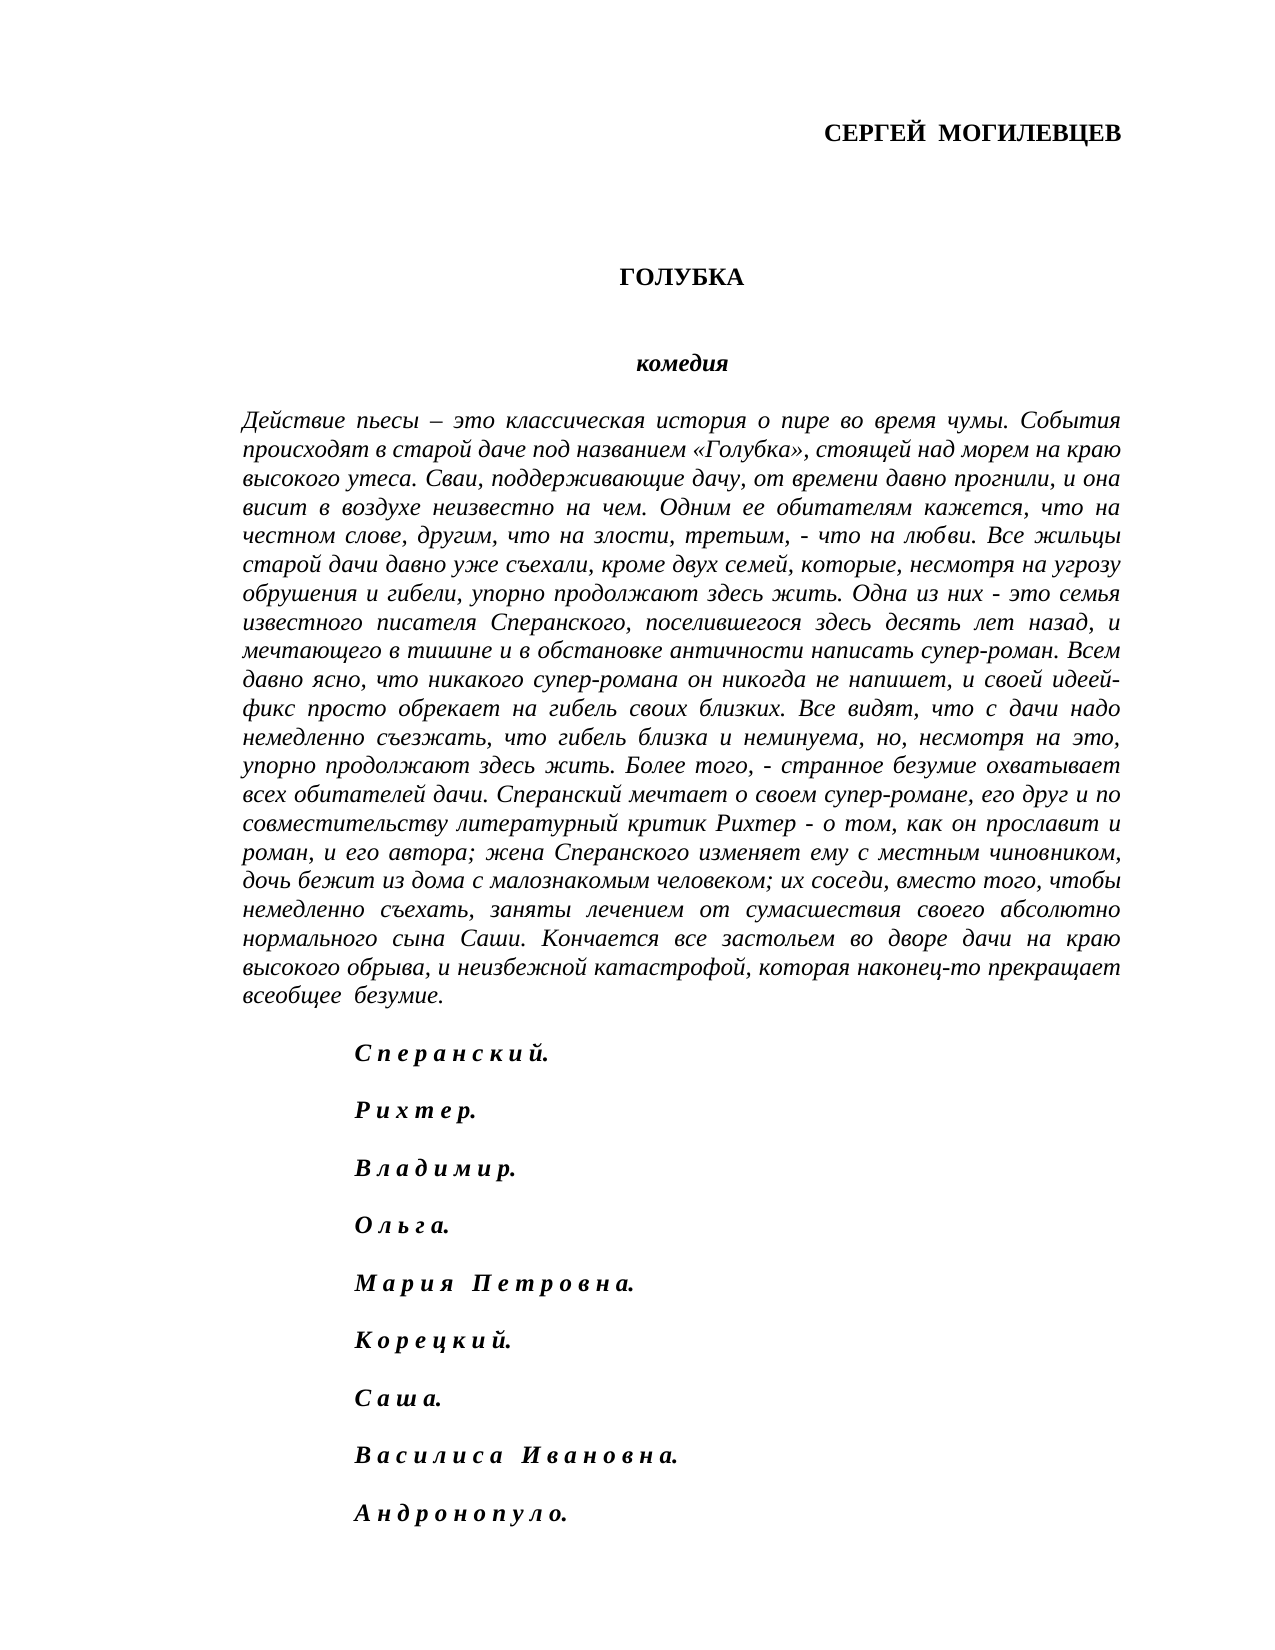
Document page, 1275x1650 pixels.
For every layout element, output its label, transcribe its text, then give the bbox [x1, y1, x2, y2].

text К о р е ц к и й. [354, 1326, 1186, 1354]
text В л а д и м и р. [354, 1153, 1186, 1182]
text В а с и л и с а И в а н о в н а. [354, 1441, 1186, 1469]
text Р и х т е р. [354, 1096, 1186, 1124]
text А н д р о н о п у л о. [281, 1498, 1186, 1527]
text С а ш а. [354, 1383, 1186, 1412]
subtitle комедия [242, 348, 1121, 377]
text М а р и я П е т р о в н а. [354, 1268, 1186, 1297]
text Действие пьесы – это классическая история о пире во время чумы. События происходят в старой даче под названием «Голубка», стоящей над морем на краю высокого утеса. Сваи, поддерживающие дачу, от времени давно прогнили, и она висит в воздухе неизвестно на чем. Одним ее обитателям кажется, что на честном слове, другим, что на злости, третьим, - что на любви. Все жильцы старой дачи давно уже съехали, кроме двух семей, которые, несмотря на угрозу обрушения и гибели, упорно продолжают здесь жить. Одна из них - это семья известного писателя Сперанского, поселившегося здесь десять лет назад, и мечтающего в тишине и в обстановке античности написать супер-роман. Всем давно ясно, что никакого супер-романа он никогда не напишет, и своей идеей-фикс просто обрекает на гибель своих близких. Все видят, что с дачи надо немедленно съезжать, что гибель близка и неминуема, но, несмотря на это, упорно продолжают здесь жить. Более того, - странное безумие охватывает всех обитателей дачи. Сперанский мечтает о своем супер-романе, его друг и по совместительству литературный критик Рихтер - о том, как он прославит и роман, и его автора; жена Сперанского изменяет ему с местным чиновником, дочь бежит из дома с малознакомым человеком; их соседи, вместо того, чтобы немедленно съехать, заняты лечением от сумасшествия своего абсолютно нормального сына Саши. Кончается все застольем во дворе дачи на краю высокого обрыва, и неизбежной катастрофой, которая наконец-то прекращает всеобщее безумие. [242, 406, 1121, 1009]
text О л ь г а. [354, 1211, 1186, 1239]
title СЕРГЕЙ МОГИЛЕВЦЕВ [242, 118, 1121, 147]
title ГОЛУБКА [242, 262, 1121, 291]
text С п е р а н с к и й. [354, 1038, 1186, 1067]
